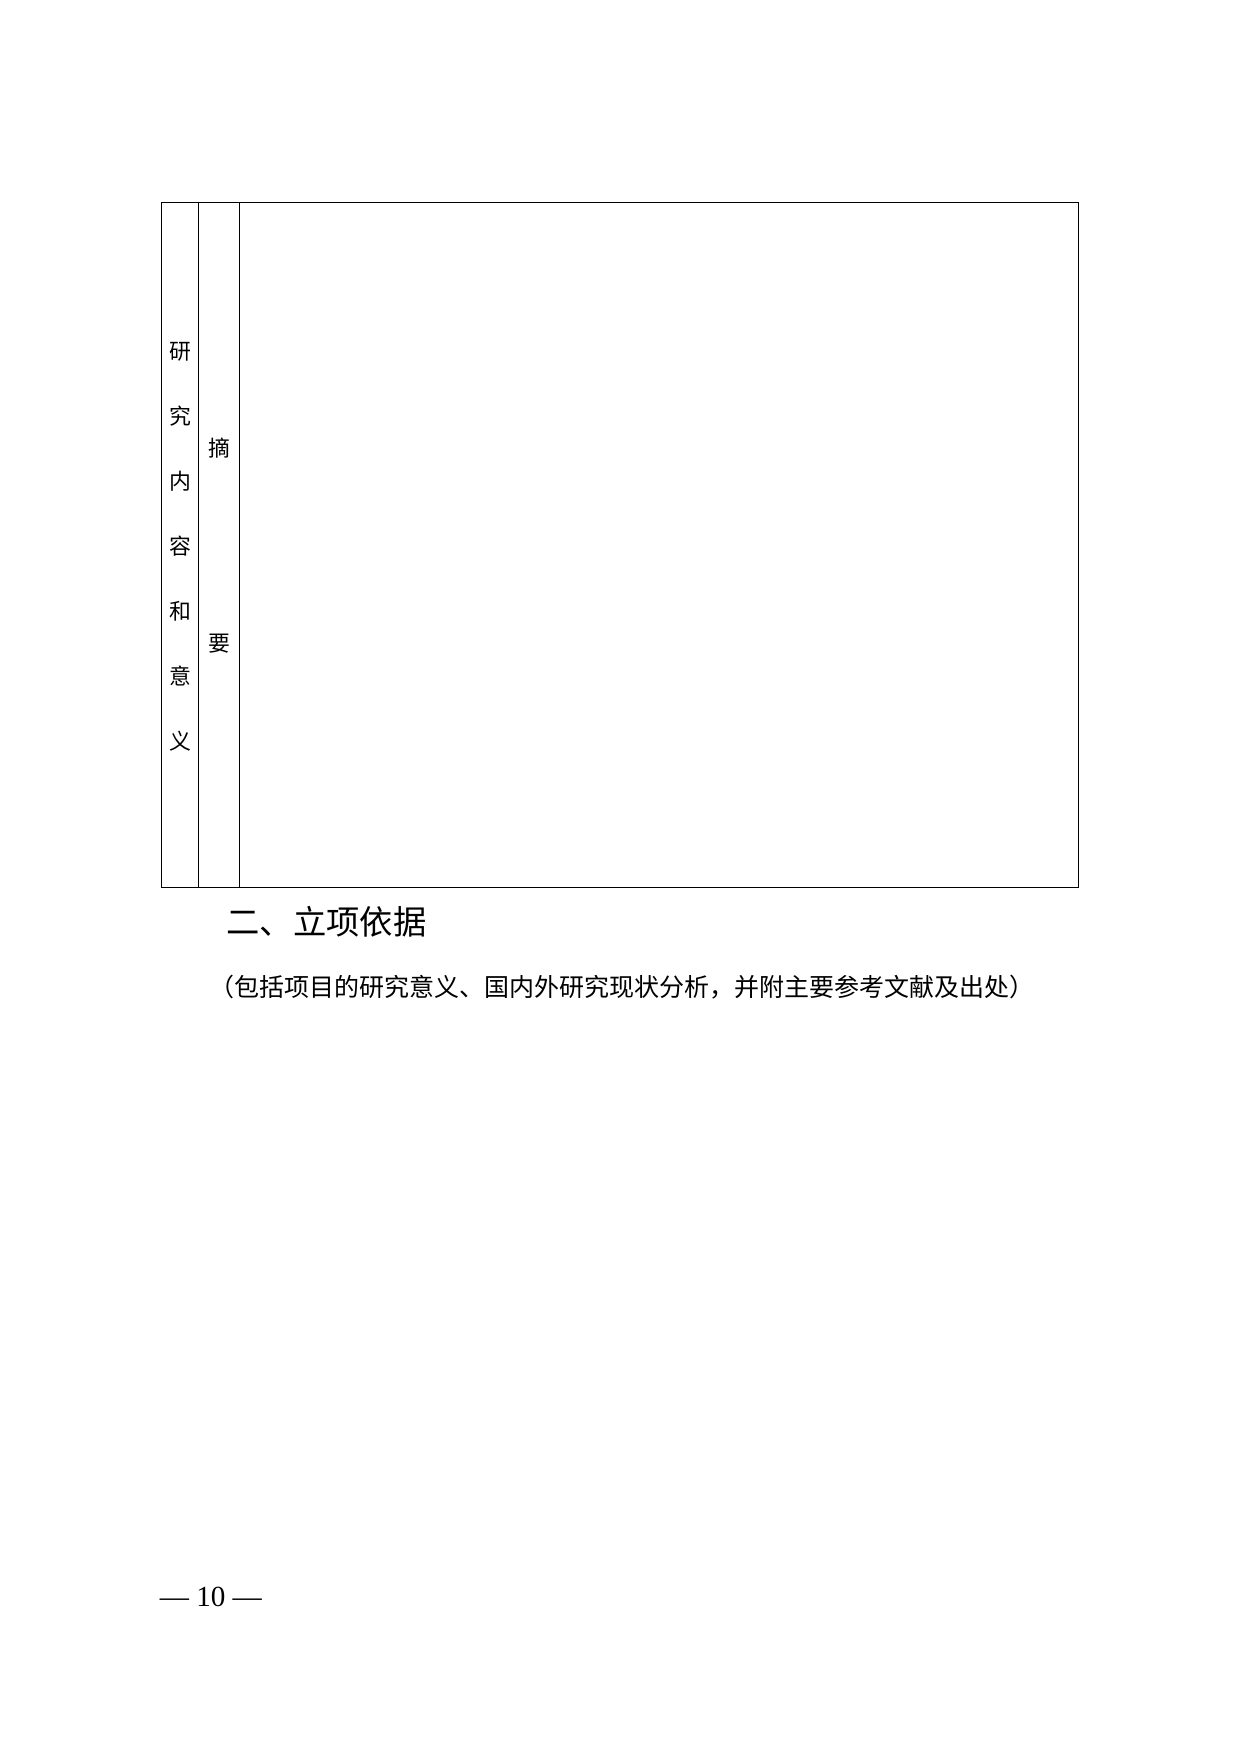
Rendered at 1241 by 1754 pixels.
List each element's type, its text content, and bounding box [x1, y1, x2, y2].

table_cell 摘 要 [199, 203, 239, 887]
table_cell 研 究 内 容 和 意 义 [162, 203, 198, 887]
table_cell [240, 203, 1078, 887]
text 二、立项依据 [159, 888, 1081, 953]
text （包括项目的研究意义、国内外研究现状分析，并附主要参考文献及出处） [159, 953, 1081, 1018]
